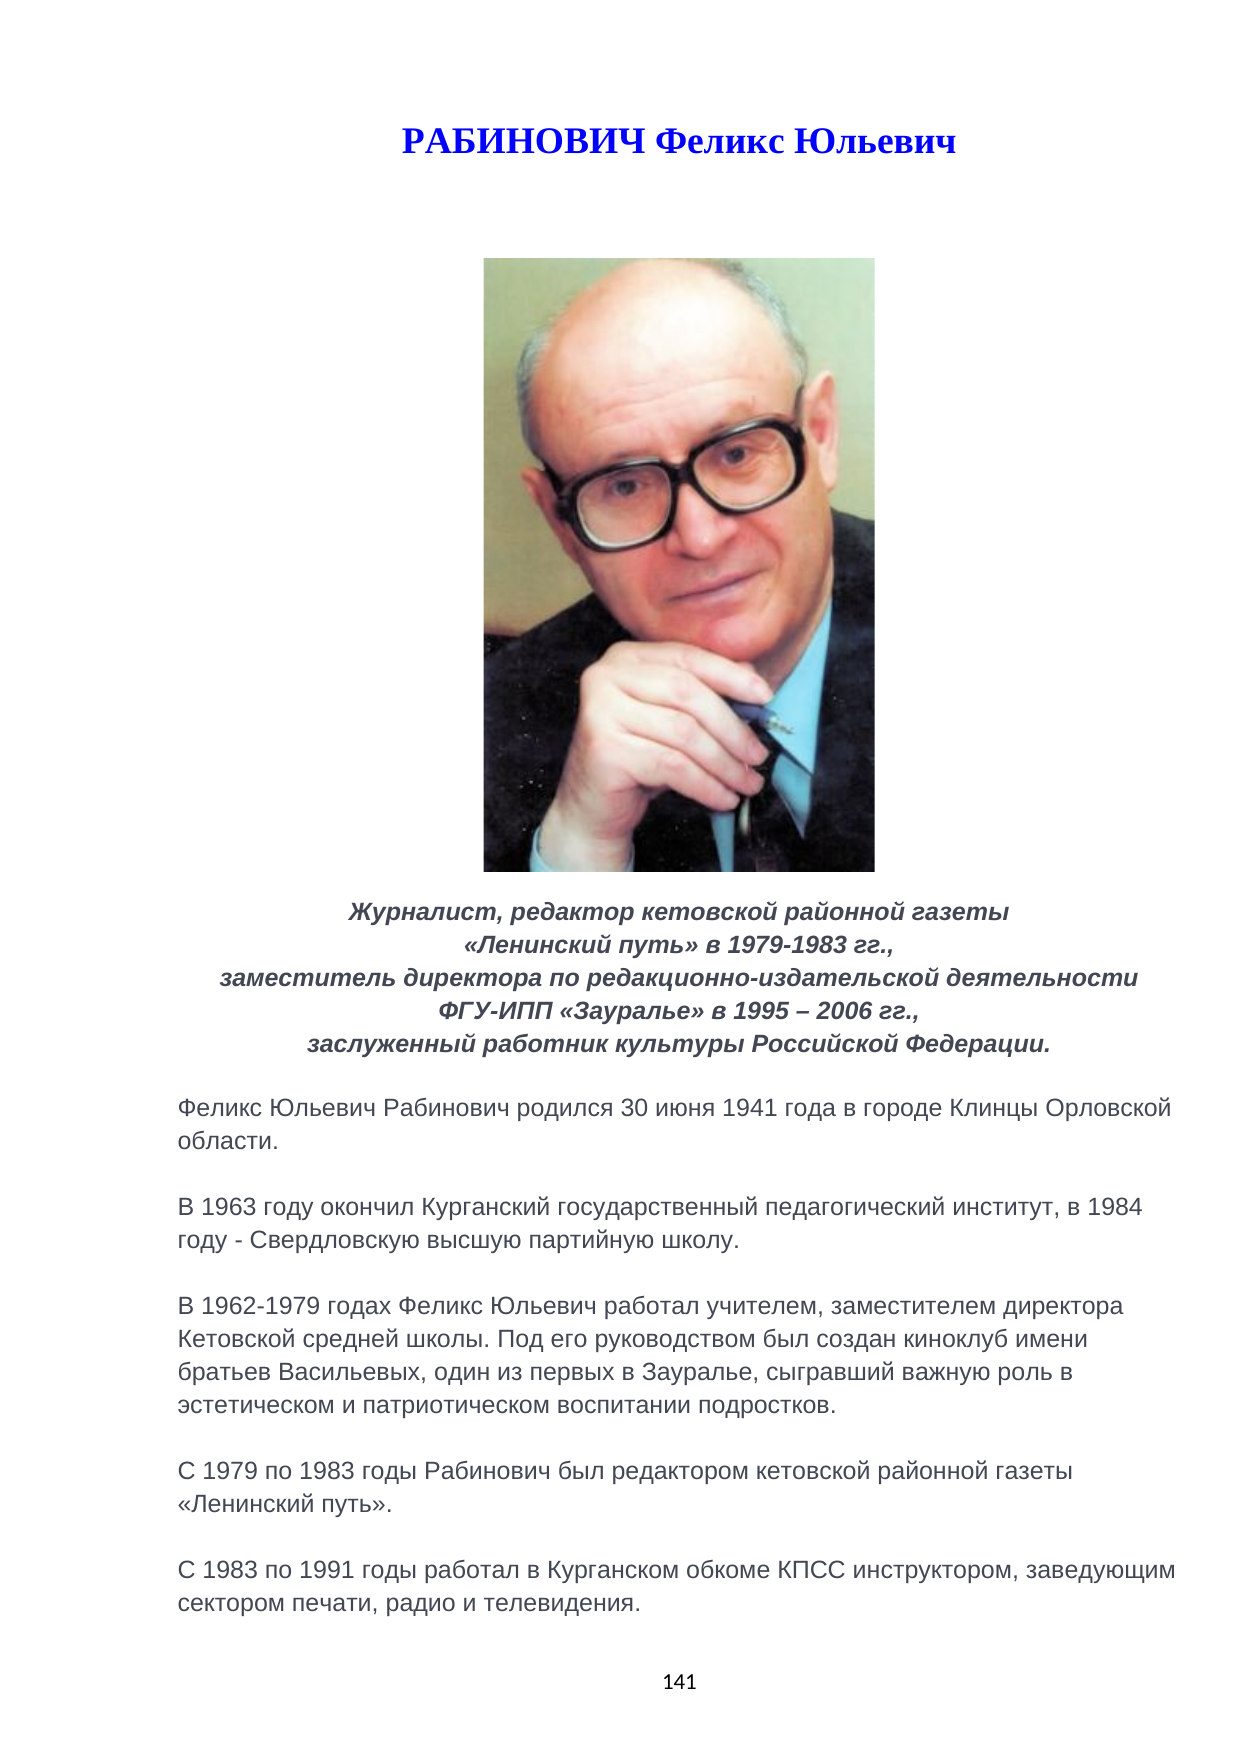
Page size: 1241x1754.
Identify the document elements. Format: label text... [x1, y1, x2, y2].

picture [483, 258, 875, 872]
text «Ленинский путь» в 1979-1983 гг., [177, 930, 1181, 959]
text В 1963 году окончил Курганский государственный педагогический институт, в 1984 году - Свердловскую высшую партийную школу. [177, 1192, 1181, 1253]
text В 1962-1979 годах Феликс Юльевич работал учителем, заместителем директора Кетовской средней школы. Под его руководством был создан киноклуб имени братьев Васильевых, один из первых в Зауралье, сыгравший важную роль в эстетическом и патриотическом воспитании подростков. [177, 1291, 1181, 1419]
text РАБИНОВИЧ Феликс Юльевич [177, 118, 1181, 161]
text заслуженный работник культуры Российской Федерации. [177, 1029, 1181, 1058]
text Феликс Юльевич Рабинович родился 30 июня 1941 года в городе Клинцы Орловской области. [177, 1062, 1181, 1154]
text ФГУ-ИПП «Зауралье» в 1995 – 2006 гг., [177, 996, 1181, 1025]
text заместитель директора по редакционно-издательской деятельности [177, 963, 1181, 992]
text С 1979 по 1983 годы Рабинович был редактором кетовской районной газеты «Ленинский путь». С 1983 по 1991 годы работал в Курганском обкоме КПСС инструктором, заведующим сектором печати, радио и телевидения. [177, 1456, 1181, 1617]
text Журналист, редактор кетовской районной газеты [177, 897, 1181, 926]
